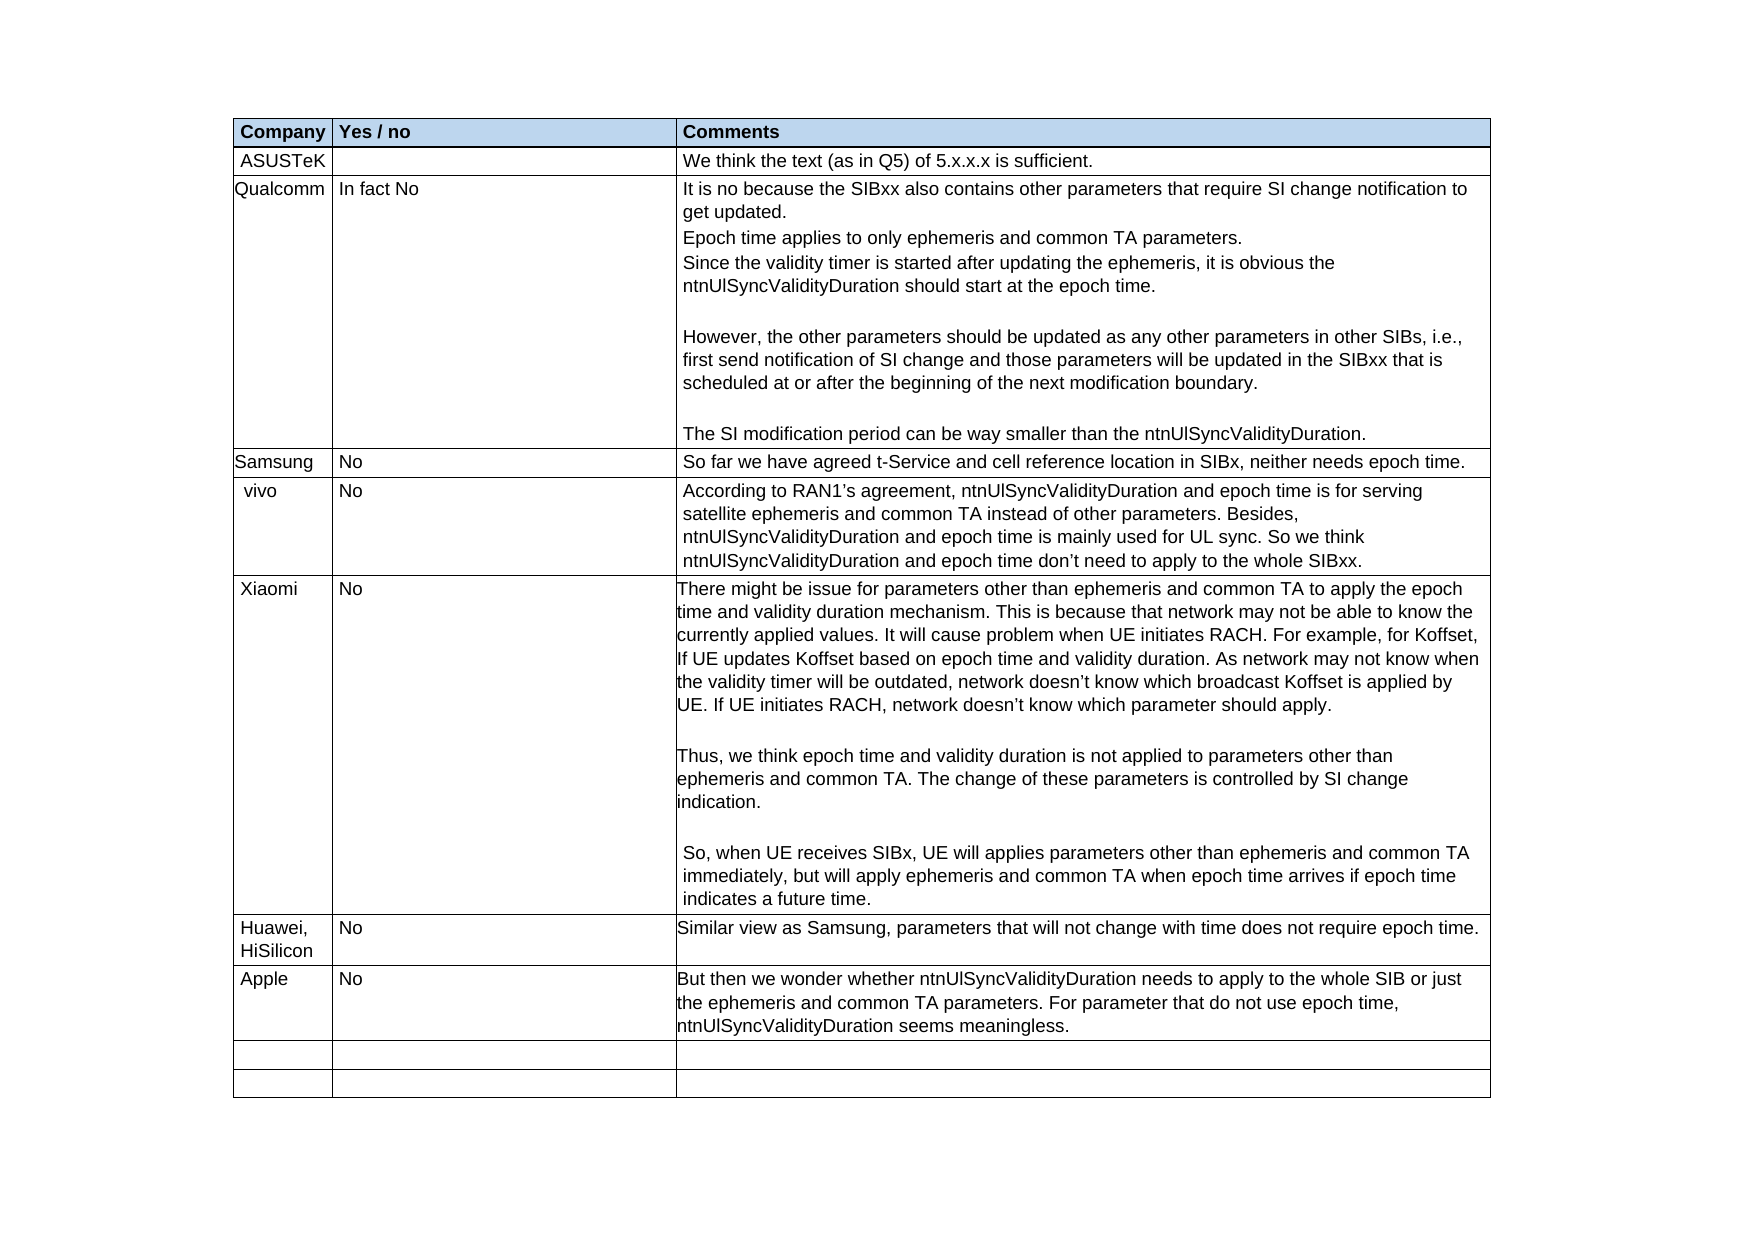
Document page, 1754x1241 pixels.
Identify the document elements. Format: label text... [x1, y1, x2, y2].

table_cell In fact No [333, 176, 676, 448]
table_cell No [333, 478, 676, 575]
table_cell [333, 1070, 676, 1097]
table_cell But then we wonder whether ntnUlSyncValidityDuration needs to apply to the whole SIB or just the ephemeris and common TA parameters. For parameter that do not use epoch time, ntnUlSyncValidityDuration seems meaningless. [677, 966, 1490, 1040]
table_cell We think the text (as in Q5) of 5.x.x.x is sufficient. [677, 148, 1490, 175]
table_cell According to RAN1’s agreement, ntnUlSyncValidityDuration and epoch time is for serving satellite ephemeris and common TA instead of other parameters. Besides, ntnUlSyncValidityDuration and epoch time is mainly used for UL sync. So we think ntnUlSyncValidityDuration and epoch time don’t need to apply to the whole SIBxx. [677, 478, 1490, 575]
table_cell vivo [234, 478, 332, 575]
table_cell It is no because the SIBxx also contains other parameters that require SI change notification to get updated. Epoch time applies to only ephemeris and common TA parameters. Since the validity timer is started after updating the ephemeris, it is obvious the ntnUlSyncValidityDuration should start at the epoch time. However, the other parameters should be updated as any other parameters in other SIBs, i.e., first send notification of SI change and those parameters will be updated in the SIBxx that is scheduled at or after the beginning of the next modification boundary. The SI modification period can be way smaller than the ntnUlSyncValidityDuration. [677, 176, 1490, 448]
table_cell No [333, 576, 676, 913]
table_cell So far we have agreed t-Service and cell reference location in SIBx, neither needs epoch time. [677, 449, 1490, 477]
table_cell [333, 1041, 676, 1068]
table_cell No [333, 915, 676, 965]
table_cell No [333, 966, 676, 1040]
table_cell Qualcomm [234, 176, 332, 448]
table_cell ASUSTeK [234, 148, 332, 175]
table_cell [234, 1070, 332, 1097]
table_header Company [234, 119, 332, 146]
table_cell [234, 1041, 332, 1068]
table_cell Huawei, HiSilicon [234, 915, 332, 965]
table_cell Similar view as Samsung, parameters that will not change with time does not require epoch time. [677, 915, 1490, 965]
table_cell There might be issue for parameters other than ephemeris and common TA to apply the epoch time and validity duration mechanism. This is because that network may not be able to know the currently applied values. It will cause problem when UE initiates RACH. For example, for Koffset, If UE updates Koffset based on epoch time and validity duration. As network may not know when the validity timer will be outdated, network doesn’t know which broadcast Koffset is applied by UE. If UE initiates RACH, network doesn’t know which parameter should apply. Thus, we think epoch time and validity duration is not applied to parameters other than ephemeris and common TA. The change of these parameters is controlled by SI change indication. So, when UE receives SIBx, UE will applies parameters other than ephemeris and common TA immediately, but will apply ephemeris and common TA when epoch time arrives if epoch time indicates a future time. [677, 576, 1490, 913]
table_cell [677, 1070, 1490, 1097]
table_cell [333, 148, 676, 175]
table_cell Apple [234, 966, 332, 1040]
table_cell Xiaomi [234, 576, 332, 913]
table_header Comments [677, 119, 1490, 146]
table_cell Samsung [234, 449, 332, 477]
table_cell No [333, 449, 676, 477]
table_header Yes / no [333, 119, 676, 146]
table_cell [677, 1041, 1490, 1068]
